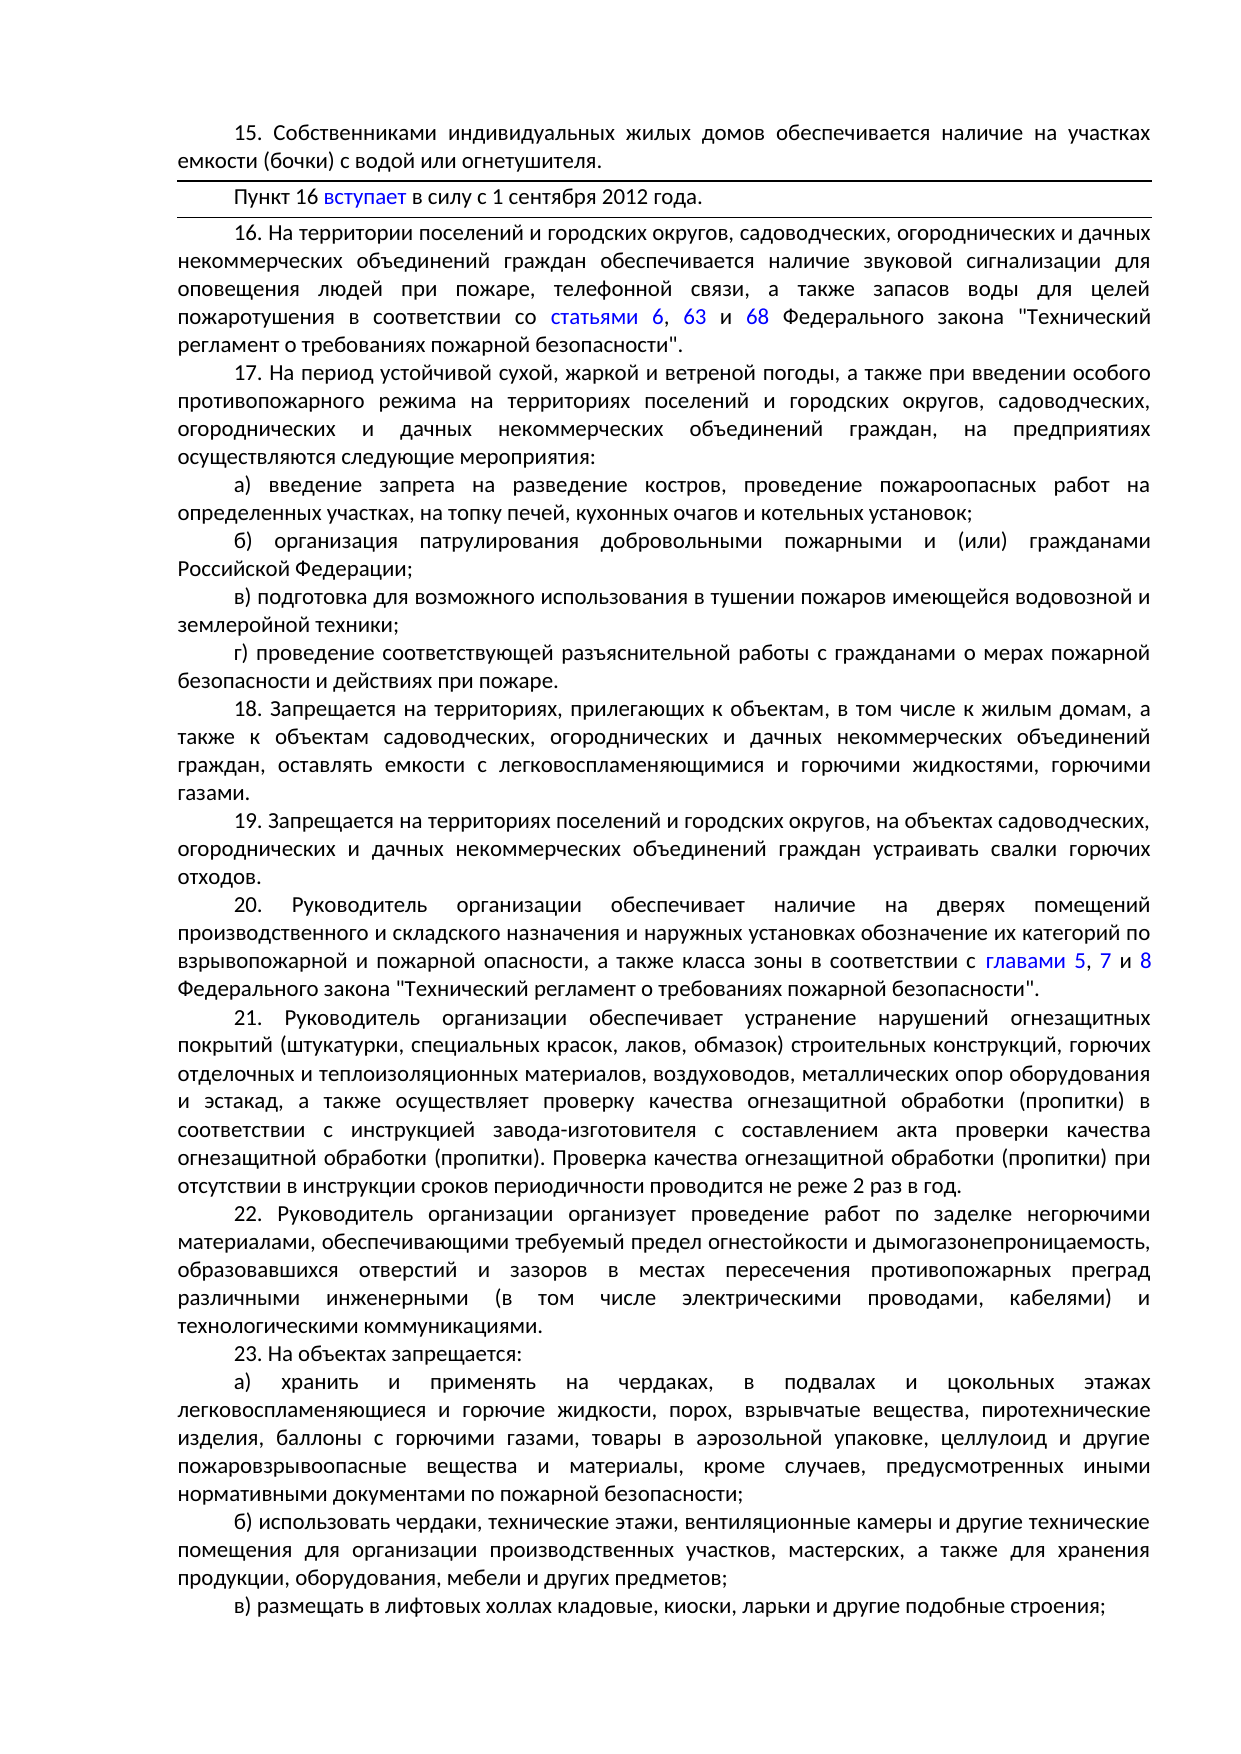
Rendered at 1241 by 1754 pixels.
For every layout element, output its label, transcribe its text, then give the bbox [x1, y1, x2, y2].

text 19. Запрещается на территориях поселений и городских округов, на объектах садоводческих, огороднических и дачных некоммерческих объединений граждан устраивать свалки горючих отходов. [177, 806, 1152, 891]
text 17. На период устойчивой сухой, жаркой и ветреной погоды, а также при введении особого противопожарного режима на территориях поселений и городских округов, садоводческих, огороднических и дачных некоммерческих объединений граждан, на предприятиях осуществляются следующие мероприятия: [177, 358, 1152, 470]
text в) подготовка для возможного использования в тушении пожаров имеющейся водовозной и землеройной техники; [177, 582, 1152, 638]
text 21. Руководитель организации обеспечивает устранение нарушений огнезащитных покрытий (штукатурки, специальных красок, лаков, обмазок) строительных конструкций, горючих отделочных и теплоизоляционных материалов, воздуховодов, металлических опор оборудования и эстакад, а также осуществляет проверку качества огнезащитной обработки (пропитки) в соответствии с инструкцией завода-изготовителя с составлением акта проверки качества огнезащитной обработки (пропитки). Проверка качества огнезащитной обработки (пропитки) при отсутствии в инструкции сроков периодичности проводится не реже 2 раз в год. [177, 1003, 1152, 1199]
text 15. Собственниками индивидуальных жилых домов обеспечивается наличие на участках емкости (бочки) с водой или огнетушителя. [177, 118, 1152, 174]
text 22. Руководитель организации организует проведение работ по заделке негорючими материалами, обеспечивающими требуемый предел огнестойкости и дымогазонепроницаемость, образовавшихся отверстий и зазоров в местах пересечения противопожарных преград различными инженерными (в том числе электрическими проводами, кабелями) и технологическими коммуникациями. [177, 1199, 1152, 1339]
text Пункт 16 вступает в силу с 1 сентября 2012 года. [177, 182, 1152, 210]
text б) использовать чердаки, технические этажи, вентиляционные камеры и другие технические помещения для организации производственных участков, мастерских, а также для хранения продукции, оборудования, мебели и других предметов; [177, 1507, 1152, 1591]
text а) хранить и применять на чердаках, в подвалах и цокольных этажах легковоспламеняющиеся и горючие жидкости, порох, взрывчатые вещества, пиротехнические изделия, баллоны с горючими газами, товары в аэрозольной упаковке, целлулоид и другие пожаровзрывоопасные вещества и материалы, кроме случаев, предусмотренных иными нормативными документами по пожарной безопасности; [177, 1367, 1152, 1507]
text в) размещать в лифтовых холлах кладовые, киоски, ларьки и другие подобные строения; [177, 1591, 1152, 1619]
text 16. На территории поселений и городских округов, садоводческих, огороднических и дачных некоммерческих объединений граждан обеспечивается наличие звуковой сигнализации для оповещения людей при пожаре, телефонной связи, а также запасов воды для целей пожаротушения в соответствии со статьями 6, 63 и 68 Федерального закона "Технический регламент о требованиях пожарной безопасности". [177, 218, 1152, 358]
text а) введение запрета на разведение костров, проведение пожароопасных работ на определенных участках, на топку печей, кухонных очагов и котельных установок; [177, 470, 1152, 526]
text 20. Руководитель организации обеспечивает наличие на дверях помещений производственного и складского назначения и наружных установках обозначение их категорий по взрывопожарной и пожарной опасности, а также класса зоны в соответствии с главами 5, 7 и 8 Федерального закона "Технический регламент о требованиях пожарной безопасности". [177, 891, 1152, 1003]
text г) проведение соответствующей разъяснительной работы с гражданами о мерах пожарной безопасности и действиях при пожаре. [177, 638, 1152, 694]
text б) организация патрулирования добровольными пожарными и (или) гражданами Российской Федерации; [177, 526, 1152, 582]
text 18. Запрещается на территориях, прилегающих к объектам, в том числе к жилым домам, а также к объектам садоводческих, огороднических и дачных некоммерческих объединений граждан, оставлять емкости с легковоспламеняющимися и горючими жидкостями, горючими газами. [177, 694, 1152, 806]
text 23. На объектах запрещается: [177, 1339, 1152, 1367]
